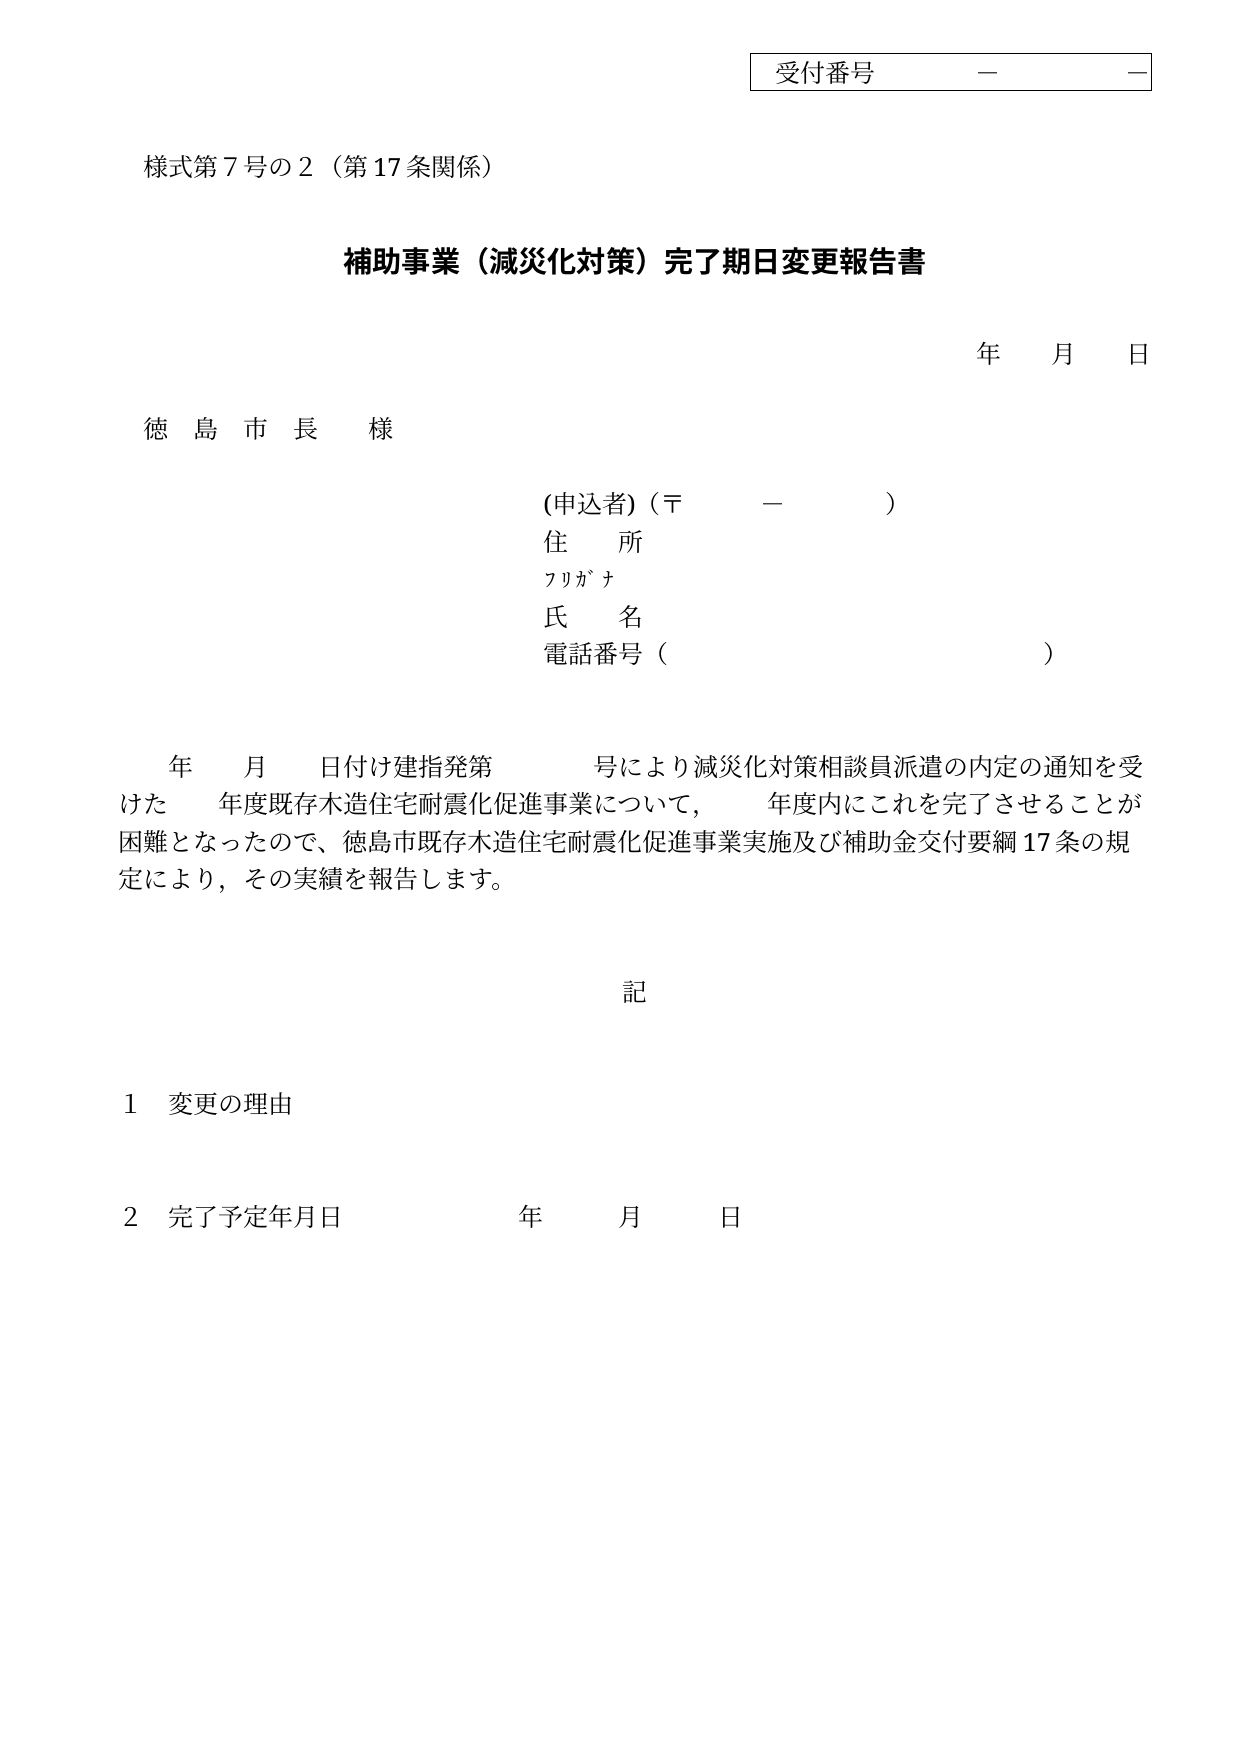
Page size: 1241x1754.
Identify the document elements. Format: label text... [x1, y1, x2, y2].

text 様式第７号の２（第17条関係） [118, 147, 1152, 184]
text (申込者)（〒 － ） [118, 484, 1152, 522]
text 氏 名 [118, 597, 1152, 634]
subtitle 記 [118, 972, 1152, 1009]
text 年 月 日 [118, 334, 1152, 372]
text 徳 島 市 長 様 [118, 409, 1152, 447]
text ２ 完了予定年月日 年 月 日 [118, 1197, 1152, 1234]
text 住 所 [118, 522, 1152, 559]
text ﾌ ﾘ ｶﾞ ﾅ [118, 559, 1152, 597]
text 補助事業（減災化対策）完了期日変更報告書 [118, 222, 1152, 297]
text 電話番号（ ） [118, 634, 1152, 672]
text １ 変更の理由 [118, 1084, 1152, 1122]
text 年 月 日付け建指発第 号により減災化対策相談員派遣の内定の通知を受けた 年度既存木造住宅耐震化促進事業について， 年度内にこれを完了させることが困難となったので、徳島市既存木造住宅耐震化促進事業実施及び補助金交付要綱17条の規定により，その実績を報告します。 [118, 747, 1152, 897]
